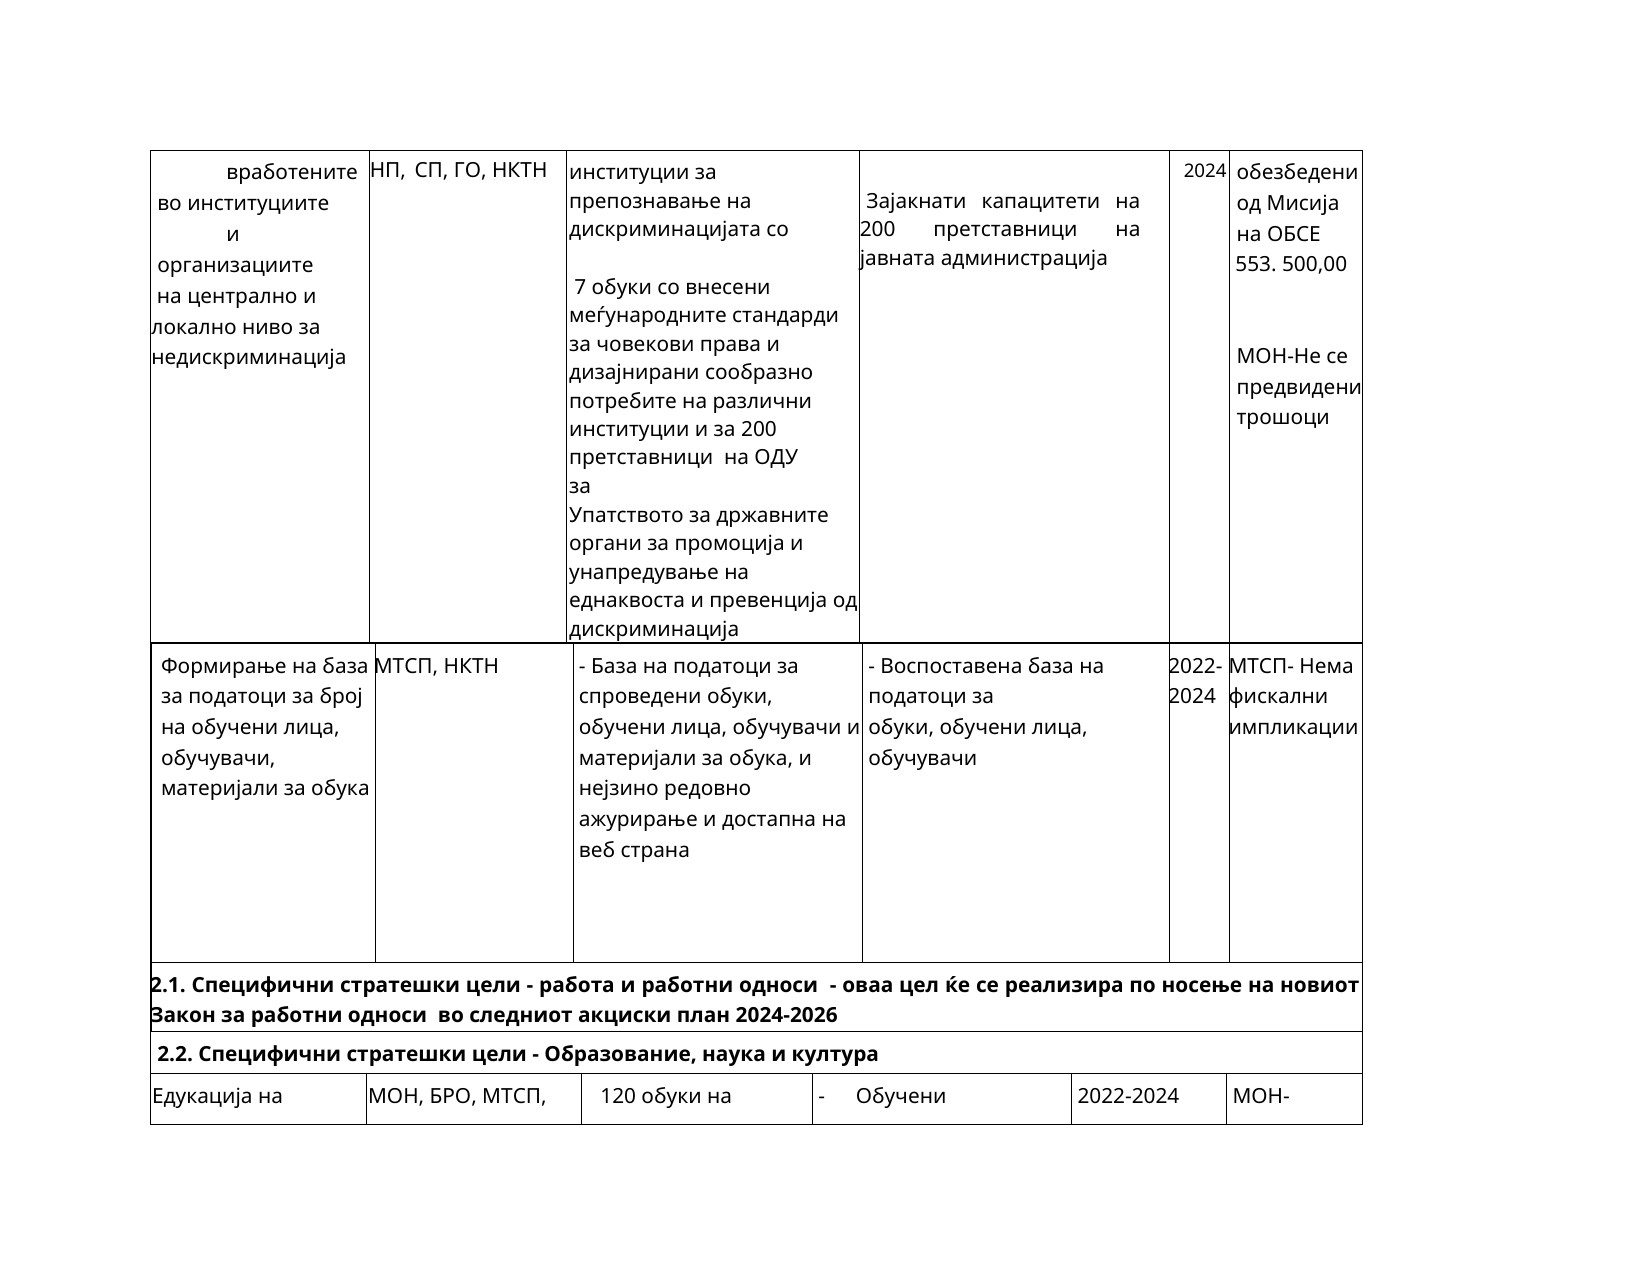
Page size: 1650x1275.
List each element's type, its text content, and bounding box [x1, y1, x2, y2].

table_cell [1227, 1074, 1362, 1124]
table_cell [151, 151, 369, 642]
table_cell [567, 151, 859, 642]
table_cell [1230, 151, 1362, 642]
table_cell 2022-2024 [1170, 151, 1229, 642]
table_cell 2.1. Специфични стратешки цели - работа и работни односи - оваа цел ќе се реализира по носење на новиот Закон за работни односи во следниот акциски план 2024-2026 [152, 963, 1362, 1031]
table_cell МТСП, НКТН [376, 644, 573, 962]
table_cell 2022-2024 [1072, 1074, 1226, 1124]
table_cell 2022-2024 [1170, 644, 1229, 962]
table_cell - База на податоци за спроведени обуки, обучени лица, обучувачи и материјали за обука, и нејзино редовно ажурирање и достапна на веб страна [574, 644, 862, 962]
table_cell Формирање на база за податоци за број на обучени лица, обучувачи, материјали за обука [152, 644, 375, 962]
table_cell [151, 1074, 366, 1124]
table_cell - Воспоставена база на податоци за обуки, обучени лица, обучувачи [863, 644, 1169, 962]
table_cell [582, 1074, 812, 1124]
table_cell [813, 1074, 1071, 1124]
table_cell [370, 151, 566, 642]
table_cell МТСП- Нема фискални импликации [1230, 644, 1362, 962]
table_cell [367, 1074, 581, 1124]
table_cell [860, 151, 1169, 642]
table_cell 2.2. Специфични стратешки цели - Образование, наука и култура [151, 1032, 1362, 1073]
